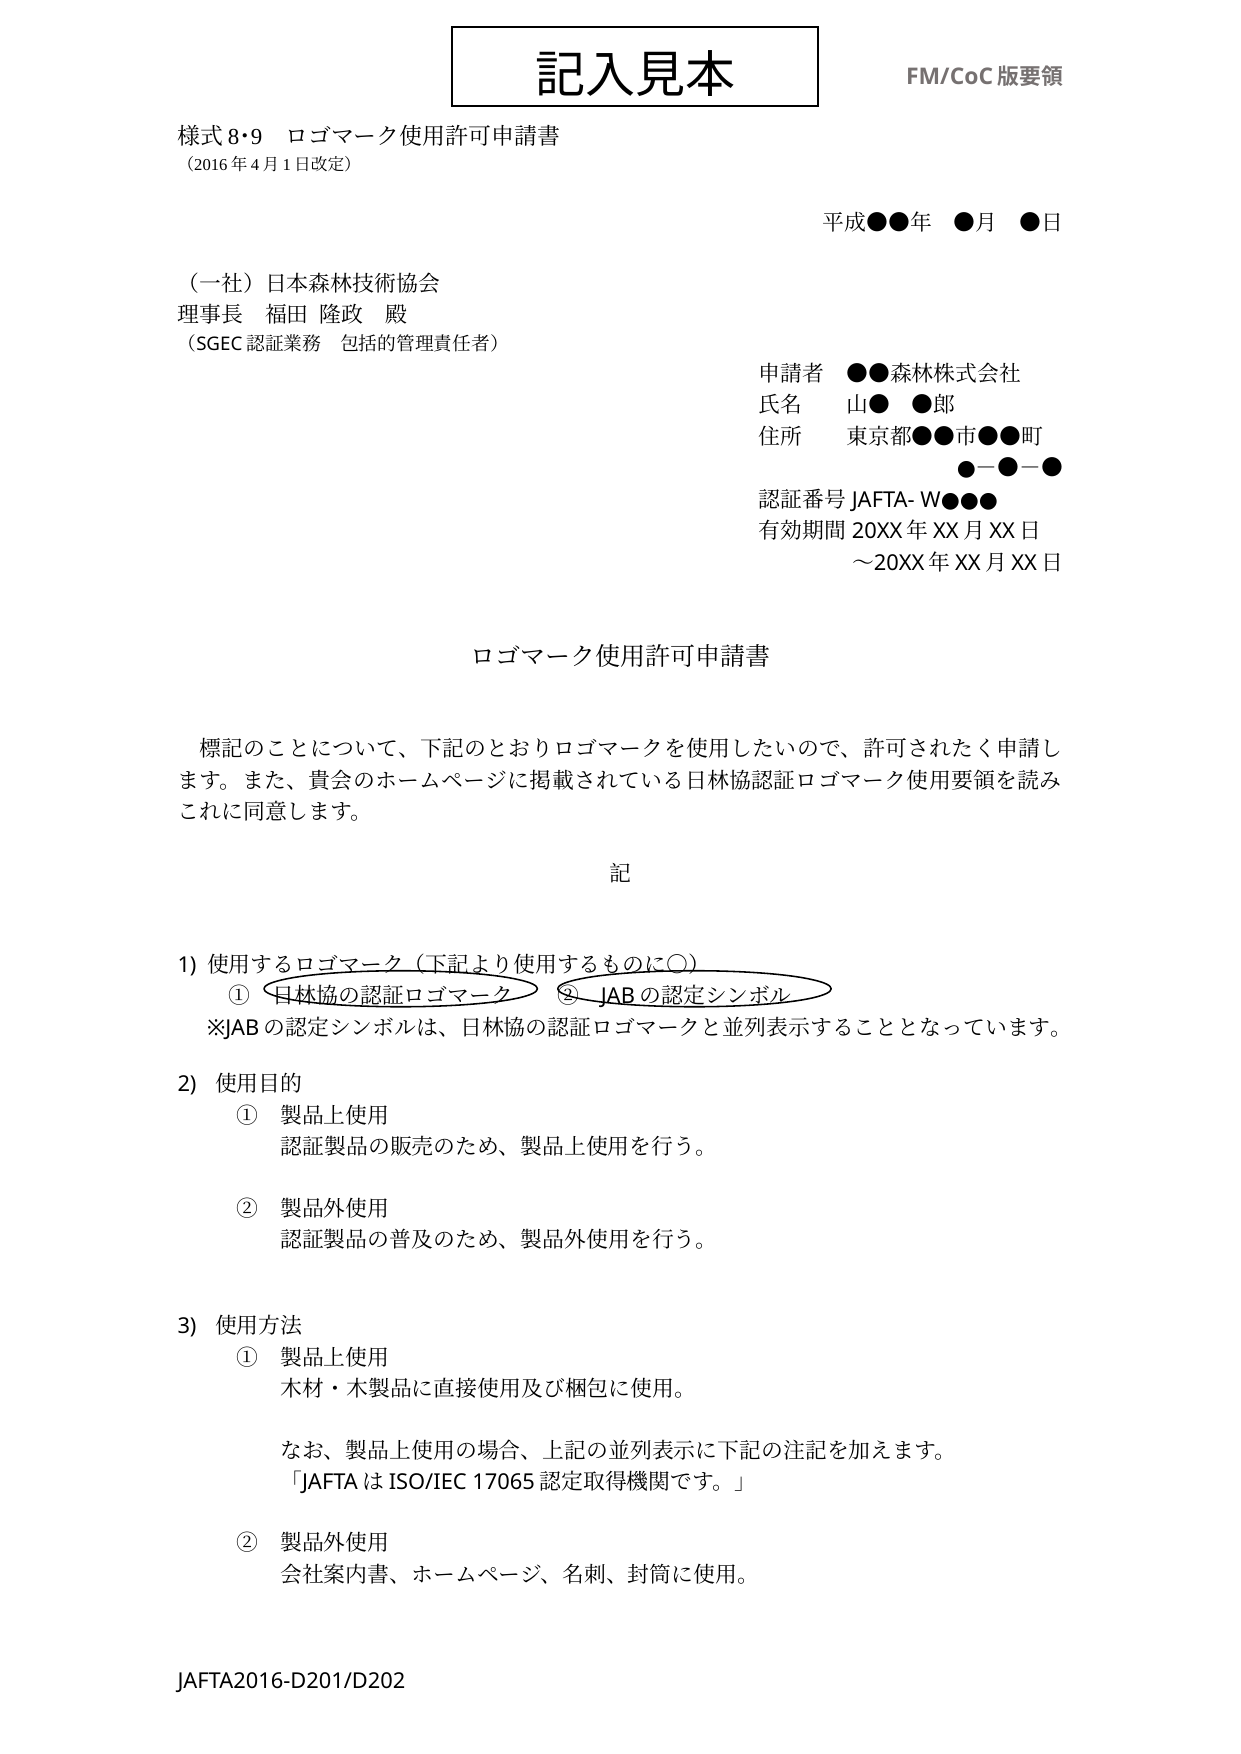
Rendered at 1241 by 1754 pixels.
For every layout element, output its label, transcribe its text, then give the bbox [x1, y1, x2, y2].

list 使用するロゴマーク（下記より使用するものに○） ① 日林協の認証ロゴマーク ② JABの認定シンボル ※JABの認定シンボルは、日林協の認証ロゴマークと並列表示することとなっています。 [177, 947, 1063, 1042]
text 認証製品の普及のため、製品外使用を行う。 [214, 1222, 1063, 1254]
text ① 製品上使用 [214, 1098, 1063, 1129]
text ●－●－● [177, 450, 1063, 482]
text 平成●●年 ●月 ●日 [177, 205, 1063, 236]
text 会社案内書、ホームページ、名刺、封筒に使用。 [214, 1557, 1063, 1588]
text 理事長 福田 隆政 殿 [177, 297, 1063, 329]
text 有効期間 20XX年XX月XX日 [177, 513, 1063, 545]
text なお、製品上使用の場合、上記の並列表示に下記の注記を加えます。 [214, 1433, 1063, 1464]
text 認証番号 JAFTA- W●●● [177, 482, 1063, 513]
text 認証製品の販売のため、製品上使用を行う。 [215, 1129, 1063, 1161]
text 申請者 ●●森林株式会社 [177, 356, 1063, 387]
text （SGEC認証業務 包括的管理責任者） [177, 329, 1063, 356]
text ロゴマーク使用許可申請書 [177, 636, 1063, 672]
text ～20XX年XX月XX日 [177, 545, 1063, 577]
text 「JAFTAはISO/IEC 17065認定取得機関です。」 [214, 1464, 1063, 1496]
text （一社）日本森林技術協会 [177, 266, 1063, 297]
text 様式8･9 ロゴマーク使用許可申請書 [177, 118, 1063, 151]
text 氏名 山● ●郎 [177, 387, 1063, 419]
text 住所 東京都●●市●●町 [177, 419, 1063, 450]
list 使用目的 [177, 1067, 1063, 1098]
list 使用方法 [177, 1308, 1063, 1340]
text ② 製品外使用 [214, 1526, 1063, 1557]
text （2016年4月1日改定） [177, 151, 1063, 175]
text 標記のことについて、下記のとおりロゴマークを使用したいので、許可されたく申請します。また、貴会のホームページに掲載されている日林協認証ロゴマーク使用要領を読み、これに同意します。 [177, 732, 1063, 826]
text 記 [177, 856, 1063, 887]
text 木材・木製品に直接使用及び梱包に使用。 [215, 1372, 1063, 1403]
text ② 製品外使用 [214, 1191, 1063, 1222]
text ① 製品上使用 [214, 1340, 1063, 1372]
